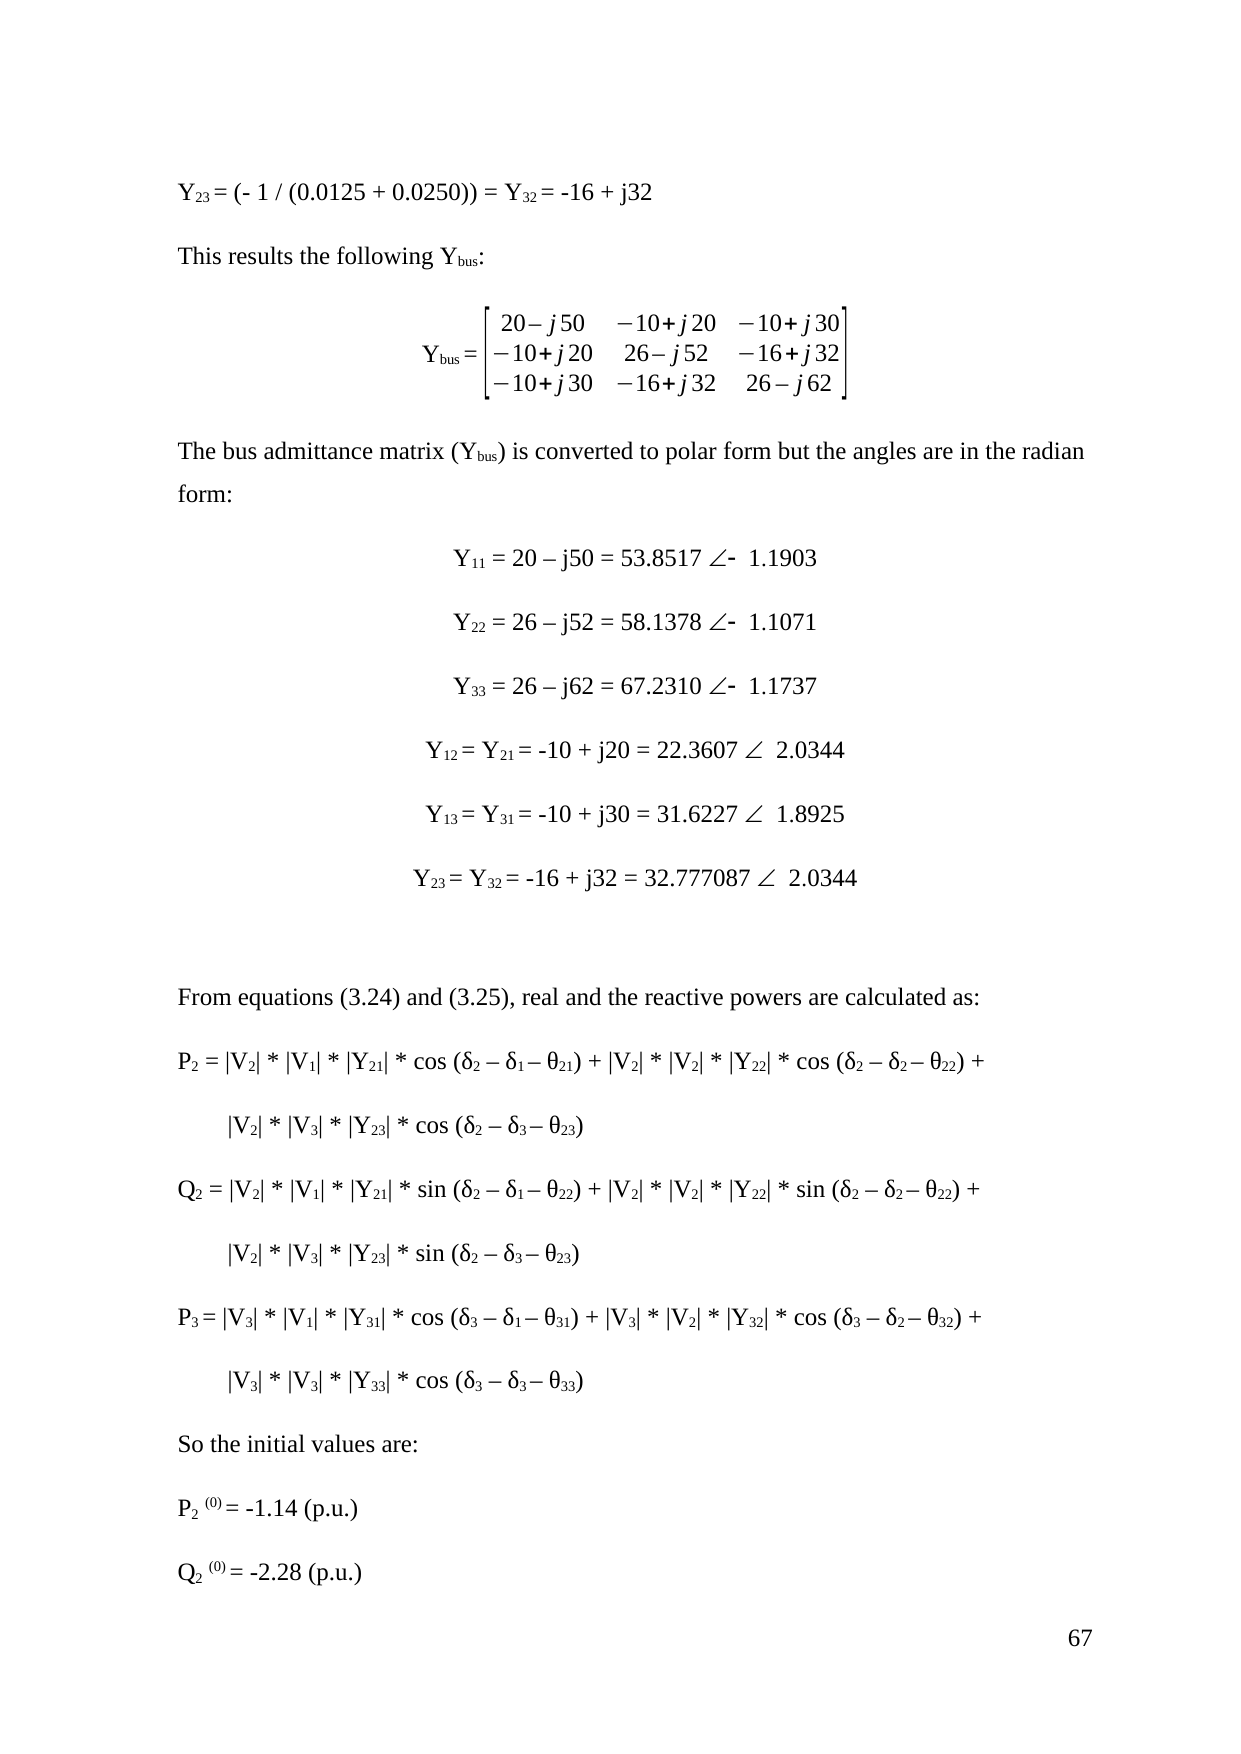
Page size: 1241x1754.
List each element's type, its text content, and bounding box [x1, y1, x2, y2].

text So the initial values are: [177, 1429, 1092, 1458]
text This results the following Ybus: [177, 241, 1092, 270]
text Y22 = 26 – j52 = 58.1378  [177, 607, 1092, 636]
text Ybus = [177, 305, 1092, 401]
text Y11 = 20 – j50 = 53.8517  [177, 543, 1092, 572]
text Y23 = Y32 = -16 + j32 = 32.777087  [177, 863, 1092, 892]
text Y33 = 26 – j62 = 67.2310  [177, 671, 1092, 700]
text Y13 = Y31 = -10 + j30 = 31.6227  [177, 799, 1092, 828]
text |V3| * |V3| * |Y33| * cos (δ3 – δ3 – θ33) [177, 1366, 1092, 1394]
text Q2 = |V2| * |V1| * |Y21| * sin (δ2 – δ1 – θ22) + |V2| * |V2| * |Y22| * sin (δ2 – δ2 – θ22) + [177, 1174, 1092, 1202]
text |V2| * |V3| * |Y23| * cos (δ2 – δ3 – θ23) [177, 1110, 1092, 1138]
text From equations (3.24) and (3.25), real and the reactive powers are calculated as: [177, 982, 1092, 1011]
text Y12 = Y21 = -10 + j20 = 22.3607  [177, 735, 1092, 764]
text Y23 = (- 1 / (0.0125 + 0.0250)) = Y32 = -16 + j32 [177, 177, 1092, 206]
text P2 = |V2| * |V1| * |Y21| * cos (δ2 – δ1 – θ21) + |V2| * |V2| * |Y22| * cos (δ2 – δ2 – θ22) + [177, 1046, 1092, 1074]
text The bus admittance matrix (Ybus) is converted to polar form but the angles are in the radian form: [177, 436, 1092, 508]
text P2 (0) = -1.14 (p.u.) [177, 1493, 1092, 1522]
text P3 = |V3| * |V1| * |Y31| * cos (δ3 – δ1 – θ31) + |V3| * |V2| * |Y32| * cos (δ3 – δ2 – θ32) + [177, 1302, 1092, 1330]
text |V2| * |V3| * |Y23| * sin (δ2 – δ3 – θ23) [177, 1238, 1092, 1266]
text Q2 (0) = -2.28 (p.u.) [177, 1557, 1092, 1586]
